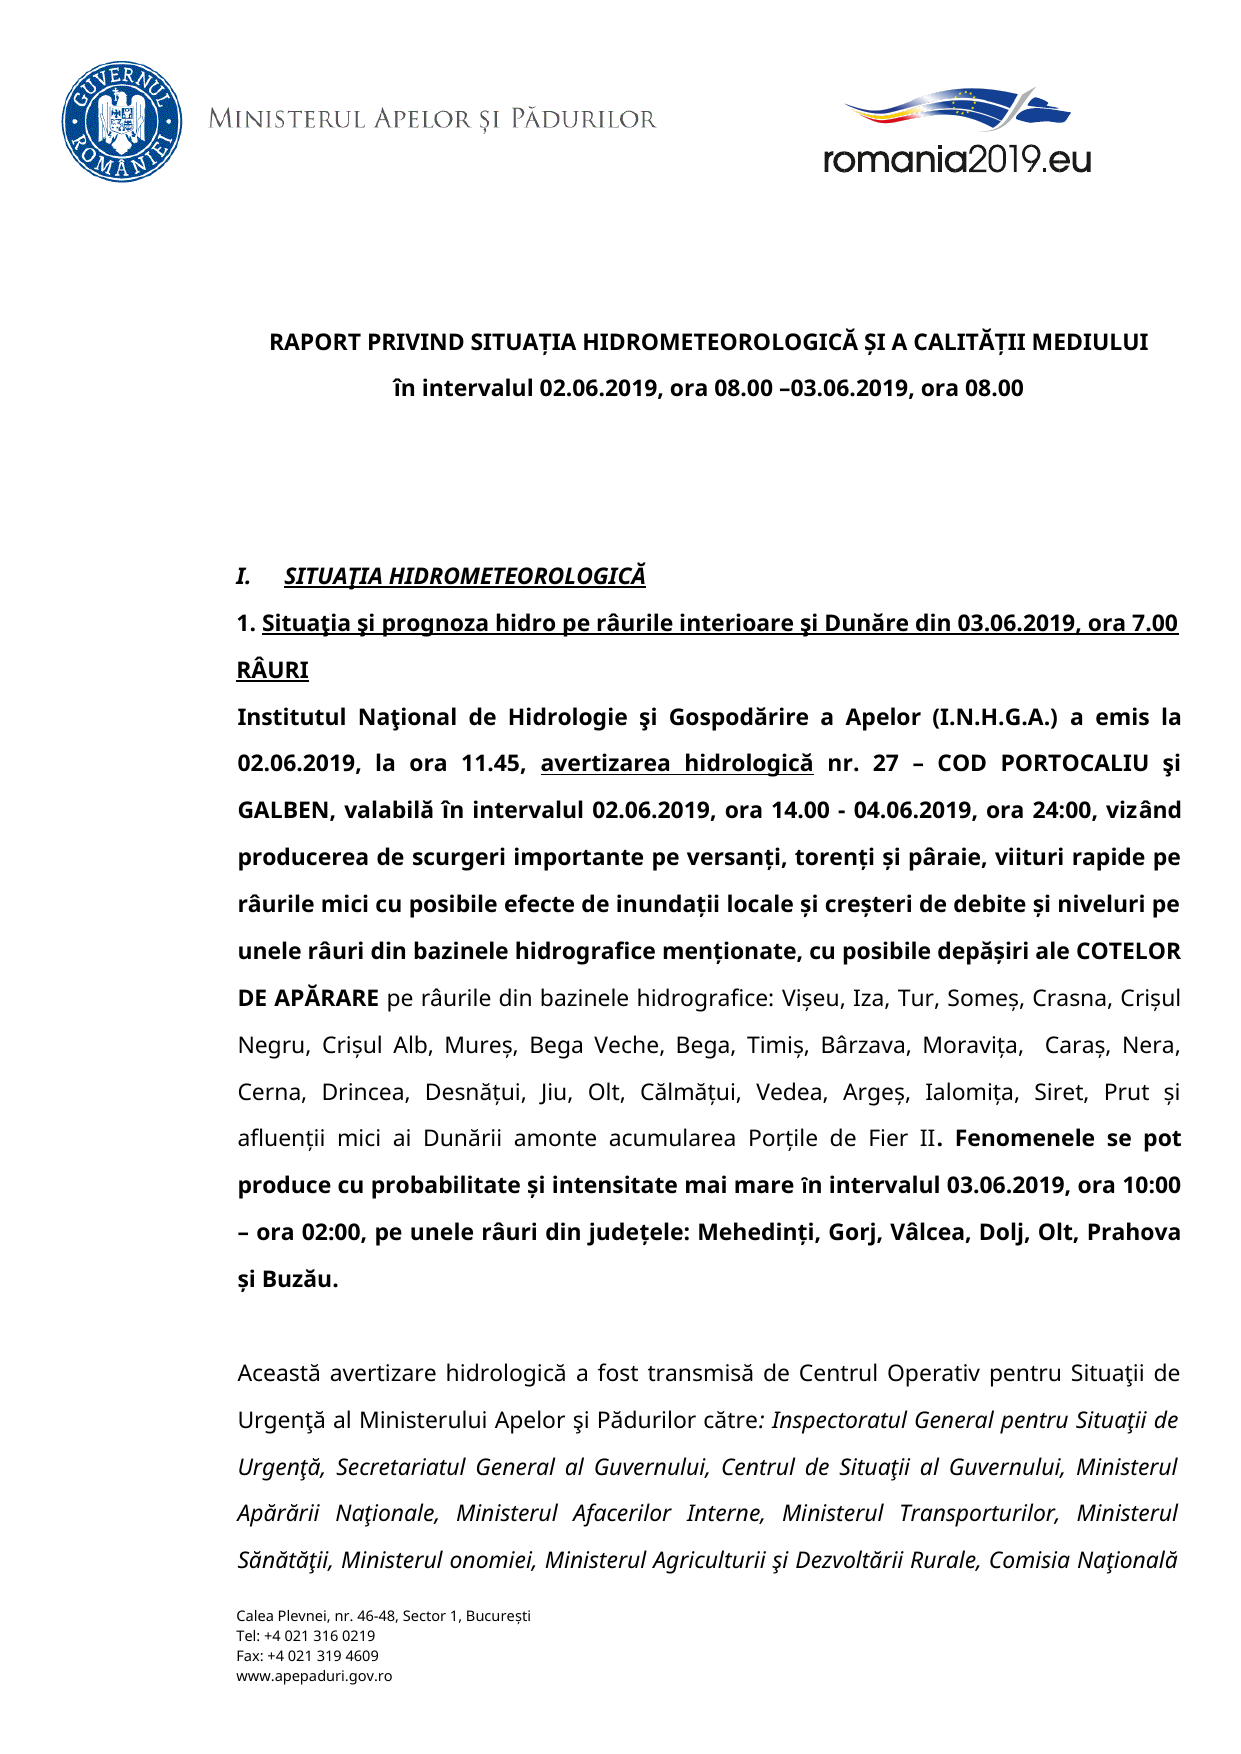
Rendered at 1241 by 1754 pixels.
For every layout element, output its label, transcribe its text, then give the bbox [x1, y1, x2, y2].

text în intervalul 02.06.2019, ora 08.00 –03.06.2019, ora 08.00 [236, 372, 1182, 403]
text RAPORT PRIVIND SITUAŢIA HIDROMETEOROLOGICĂ ŞI A CALITĂŢII MEDIULUI [236, 325, 1182, 357]
picture [59, 59, 658, 184]
picture [843, 87, 1018, 128]
text RÂURI [236, 653, 1182, 685]
text 1. Situaţia şi prognoza hidro pe râurile interioare şi Dunăre din 03.06.2019, ora 7.00 [236, 607, 1182, 638]
text I. SITUAŢIA HIDROMETEOROLOGICĂ [236, 560, 1182, 591]
text Institutul Naţional de Hidrologie şi Gospodărire a Apelor (I.N.H.G.A.) a emis la 02.06.2019, la ora 11.45, avertizarea hidrologică nr. 27 – COD PORTOCALIU şi GALBEN, valabilă în intervalul 02.06.2019, ora 14.00 - 04.06.2019, ora 24:00, vizând producerea de scurgeri importante pe versanți, torenți și pâraie, viituri rapide pe râurile mici cu posibile efecte de inundații locale și creșteri de debite și niveluri pe unele râuri din bazinele hidrografice menționate, cu posibile depășiri ale COTELOR DE APĂRARE pe râurile din bazinele hidrografice: Vişeu, Iza, Tur, Someş, Crasna, Crişul Negru, Crişul Alb, Mureş, Bega Veche, Bega, Timiş, Bârzava, Moraviţa, Caraş, Nera, Cerna, Drincea, Desnăţui, Jiu, Olt, Călmăţui, Vedea, Argeş, Ialomiţa, Siret, Prut şi afluenţii mici ai Dunării amonte acumularea Porţile de Fier II. Fenomenele se pot produce cu probabilitate și intensitate mai mare ȋn intervalul 03.06.2019, ora 10:00 – ora 02:00, pe unele râuri din judeţele: Mehedinţi, Gorj, Vâlcea, Dolj, Olt, Prahova şi Buzău. [237, 700, 1182, 1294]
